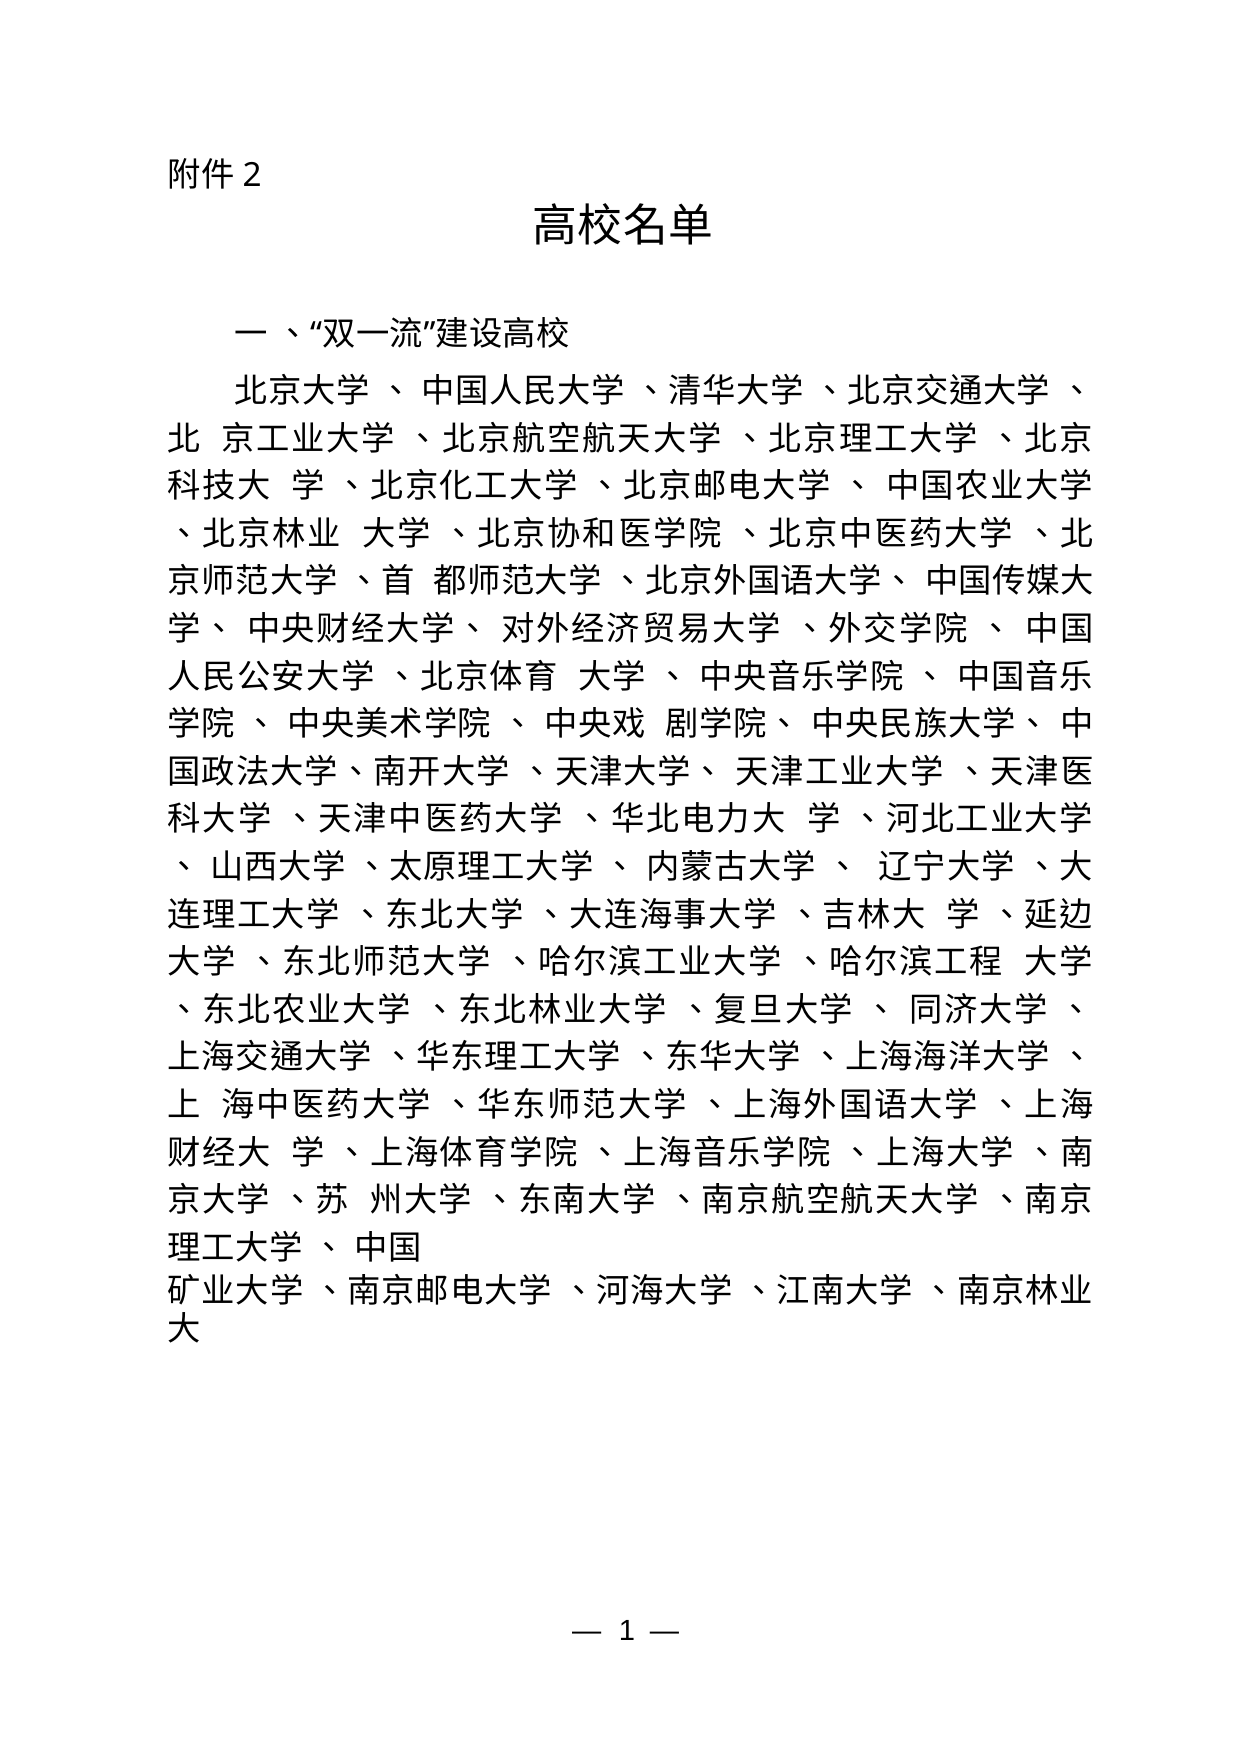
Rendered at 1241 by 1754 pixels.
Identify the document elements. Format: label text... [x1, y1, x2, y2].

text 一 、“双一流”建设高校 [234, 313, 1093, 353]
text 北京大学 、 中国人民大学 、清华大学 、北京交通大学 、北 京工业大学 、北京航空航天大学 、北京理工大学 、北京科技大 学 、北京化工大学 、北京邮电大学 、 中国农业大学 、北京林业 大学 、北京协和医学院 、北京中医药大学 、北京师范大学 、首 都师范大学 、北京外国语大学、 中国传媒大学、 中央财经大学、 对外经济贸易大学 、外交学院 、 中国人民公安大学 、北京体育 大学 、 中央音乐学院 、 中国音乐学院 、 中央美术学院 、 中央戏 剧学院、 中央民族大学、 中国政法大学、南开大学 、天津大学、 天津工业大学 、天津医科大学 、天津中医药大学 、华北电力大 学 、河北工业大学 、 山西大学 、太原理工大学 、 内蒙古大学 、 辽宁大学 、大连理工大学 、东北大学 、大连海事大学 、吉林大 学 、延边大学 、东北师范大学 、哈尔滨工业大学 、哈尔滨工程 大学 、东北农业大学 、东北林业大学 、复旦大学 、 同济大学 、 上海交通大学 、华东理工大学 、东华大学 、上海海洋大学 、上 海中医药大学 、华东师范大学 、上海外国语大学 、上海财经大 学 、上海体育学院 、上海音乐学院 、上海大学 、南京大学 、苏 州大学 、东南大学 、南京航空航天大学 、南京理工大学 、 中国 [167, 367, 1093, 1269]
text 附件2 [167, 153, 1093, 195]
text 高校名单 [532, 199, 1093, 252]
text 矿业大学 、南京邮电大学 、河海大学 、江南大学 、南京林业大 [167, 1271, 1093, 1350]
